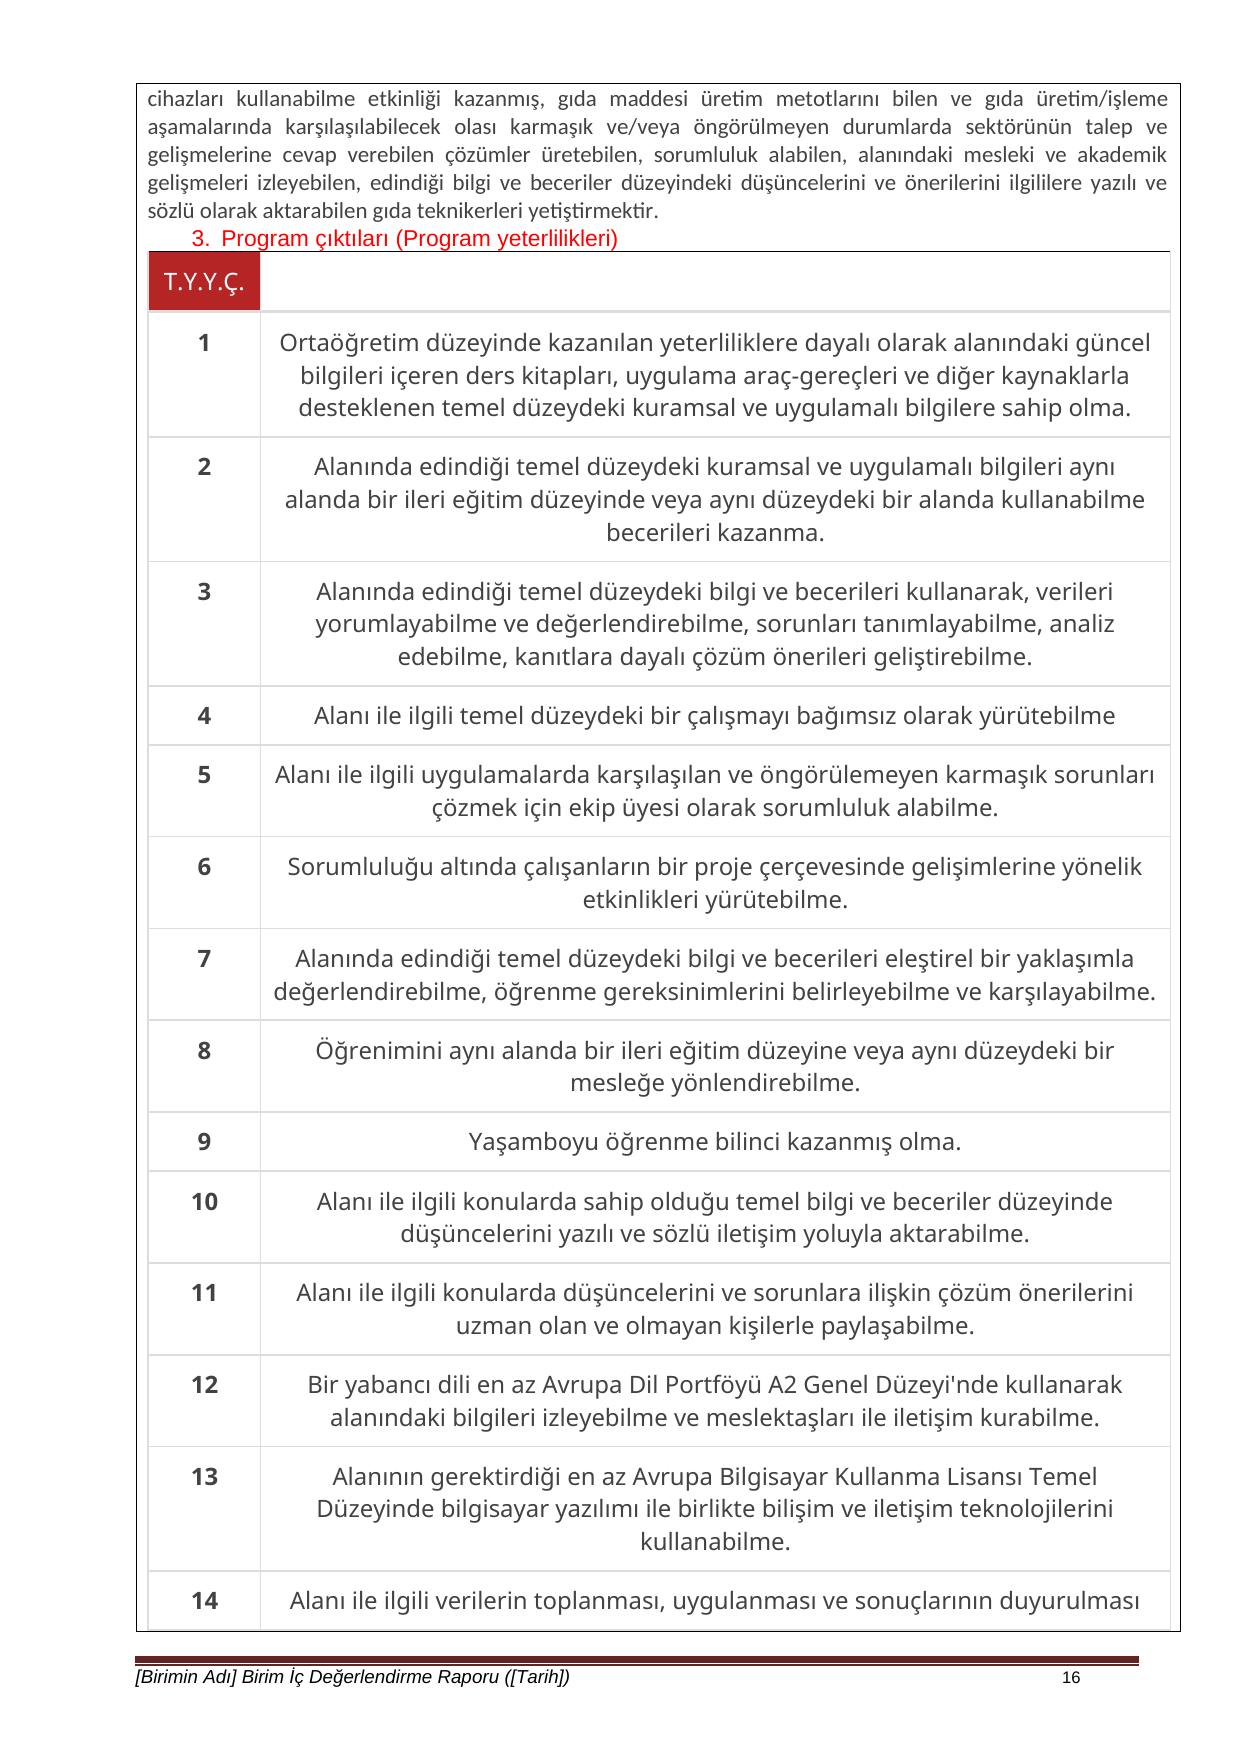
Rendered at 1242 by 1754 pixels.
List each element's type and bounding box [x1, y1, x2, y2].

table_cell [137, 84, 1180, 1631]
